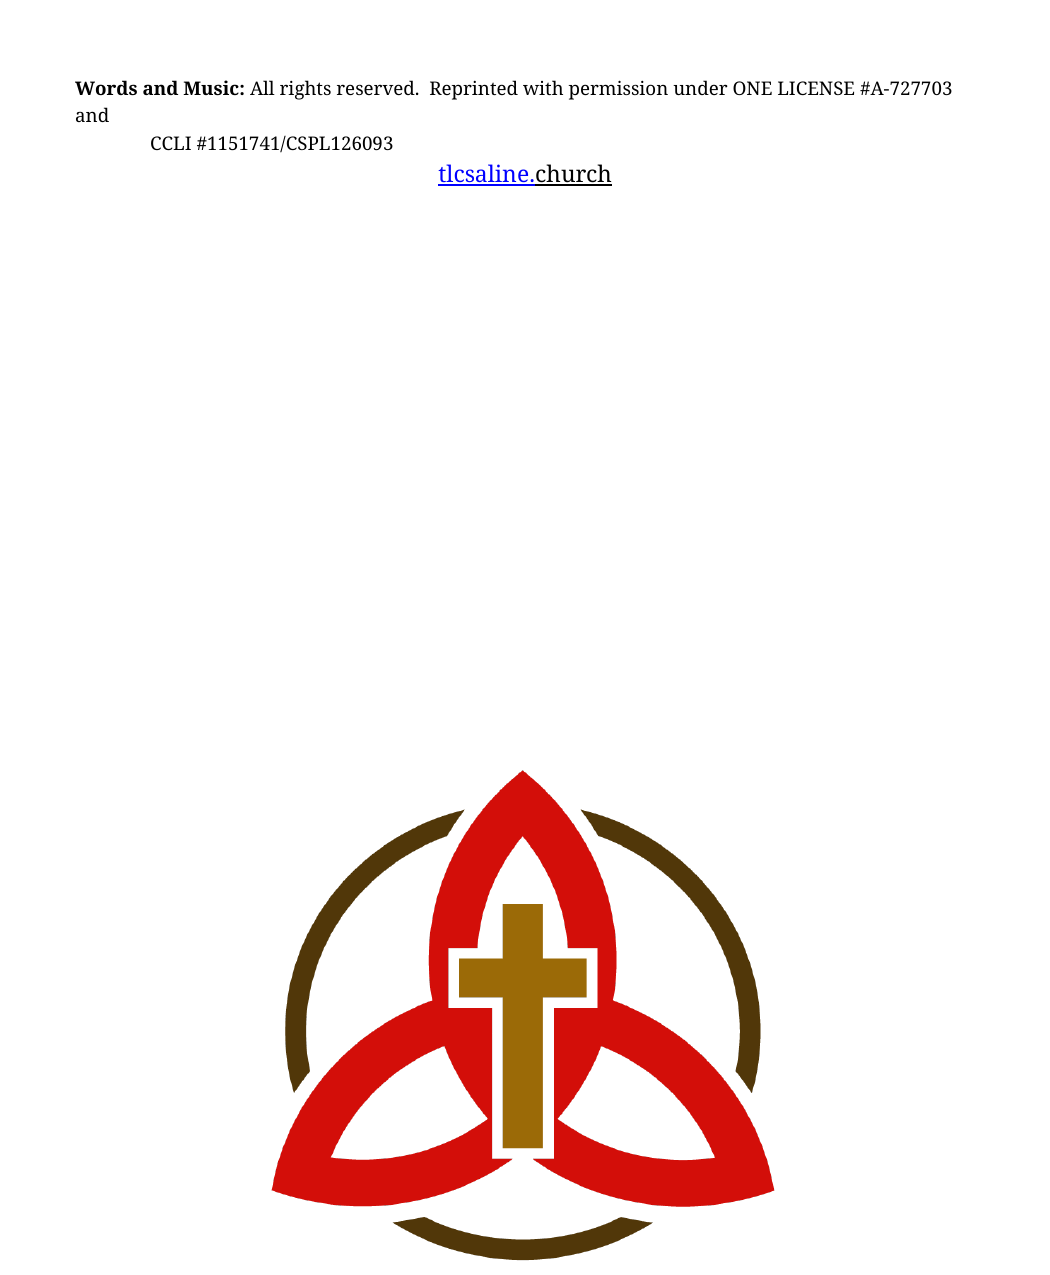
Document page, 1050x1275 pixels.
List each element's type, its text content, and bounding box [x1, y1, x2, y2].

text tlcsaline.church [75, 157, 975, 189]
picture [261, 756, 784, 1275]
text CCLI #1151741/CSPL126093 [75, 130, 975, 156]
text Words and Music: All rights reserved. Reprinted with permission under ONE LICENSE #A-727703 and [75, 75, 975, 128]
